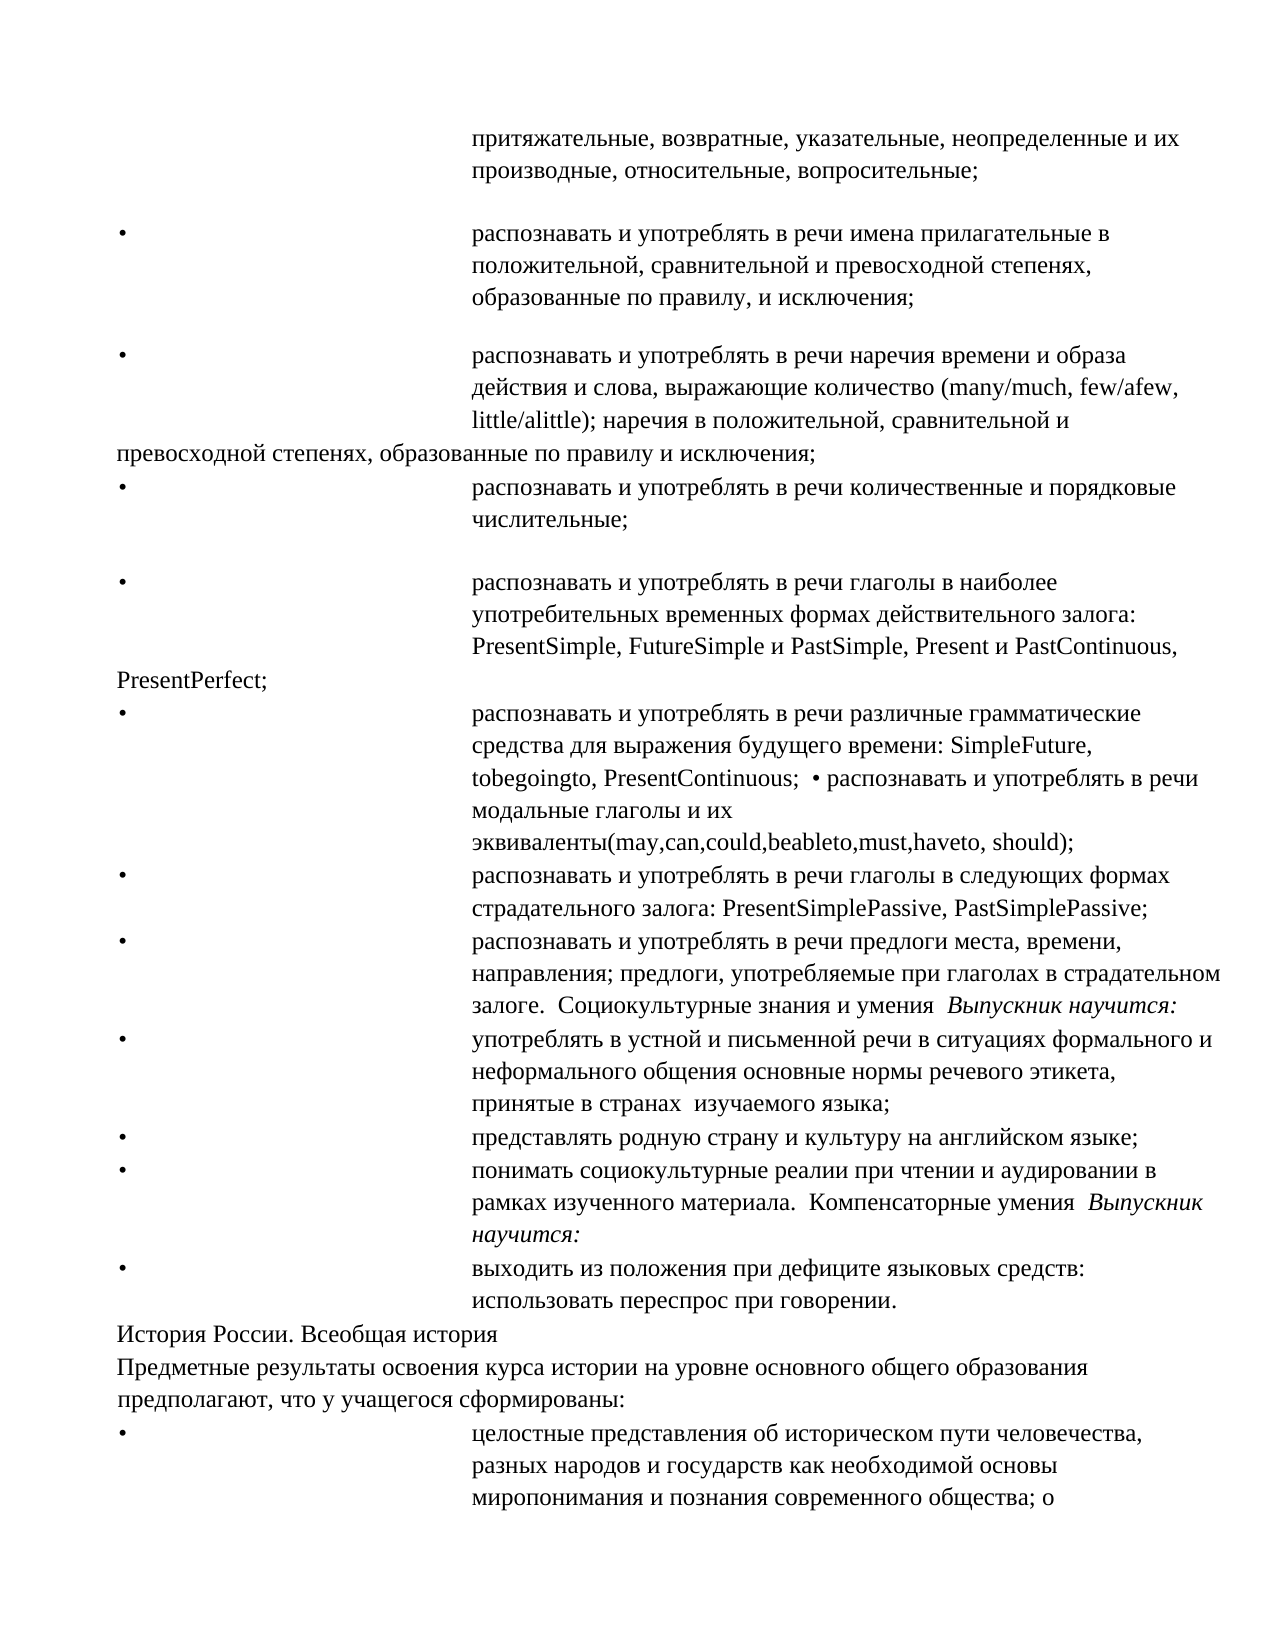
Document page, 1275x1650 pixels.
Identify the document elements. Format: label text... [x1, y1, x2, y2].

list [118, 123, 1221, 184]
list распознавать и употреблять в речи наречия времени и образа действия и слова, выражающие количество (many/much, few/afew, little/alittle); наречия в положительной, сравнительной и [118, 340, 1221, 433]
list распознавать и употреблять в речи количественные и порядковые числительные; [118, 472, 1221, 532]
list понимать социокультурные реалии при чтении и аудировании в рамках изученного материала. Компенсаторные умения Выпускник научится: [118, 1155, 1221, 1248]
list представлять родную страну и культуру на английском языке; [118, 1122, 1221, 1151]
text PresentPerfect; [116, 665, 1221, 694]
list распознавать и употреблять в речи различные грамматические средства для выражения будущего времени: SimpleFuture, tobegoingto, PresentContinuous; • распознавать и употреблять в речи модальные глаголы и их эквиваленты(may,can,could,beableto,must,haveto, should); [118, 698, 1221, 856]
list распознавать и употреблять в речи глаголы в следующих формах страдательного залога: PresentSimplePassive, PastSimplePassive; [118, 861, 1221, 921]
list выходить из положения при дефиците языковых средств: использовать переспрос при говорении. [118, 1253, 1221, 1314]
text Предметные результаты освоения курса истории на уровне основного общего образования предполагают, что у учащегося сформированы: [116, 1352, 1221, 1413]
list распознавать и употреблять в речи предлоги места, времени, направления; предлоги, употребляемые при глаголах в страдательном залоге. Социокультурные знания и умения Выпускник научится: [118, 926, 1221, 1019]
text превосходной степенях, образованные по правилу и исключения; [116, 438, 1221, 467]
list распознавать и употреблять в речи имена прилагательные в положительной, сравнительной и превосходной степенях, образованные по правилу, и исключения; [118, 218, 1221, 311]
text История России. Всеобщая история [116, 1319, 1221, 1347]
list распознавать и употреблять в речи глаголы в наиболее употребительных временных формах действительного залога: PresentSimple, FutureSimple и PastSimple, Present и PastContinuous, [118, 567, 1221, 660]
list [118, 1418, 1221, 1511]
list употреблять в устной и письменной речи в ситуациях формального и неформального общения основные нормы речевого этикета, принятые в странах изучаемого языка; [118, 1024, 1221, 1117]
